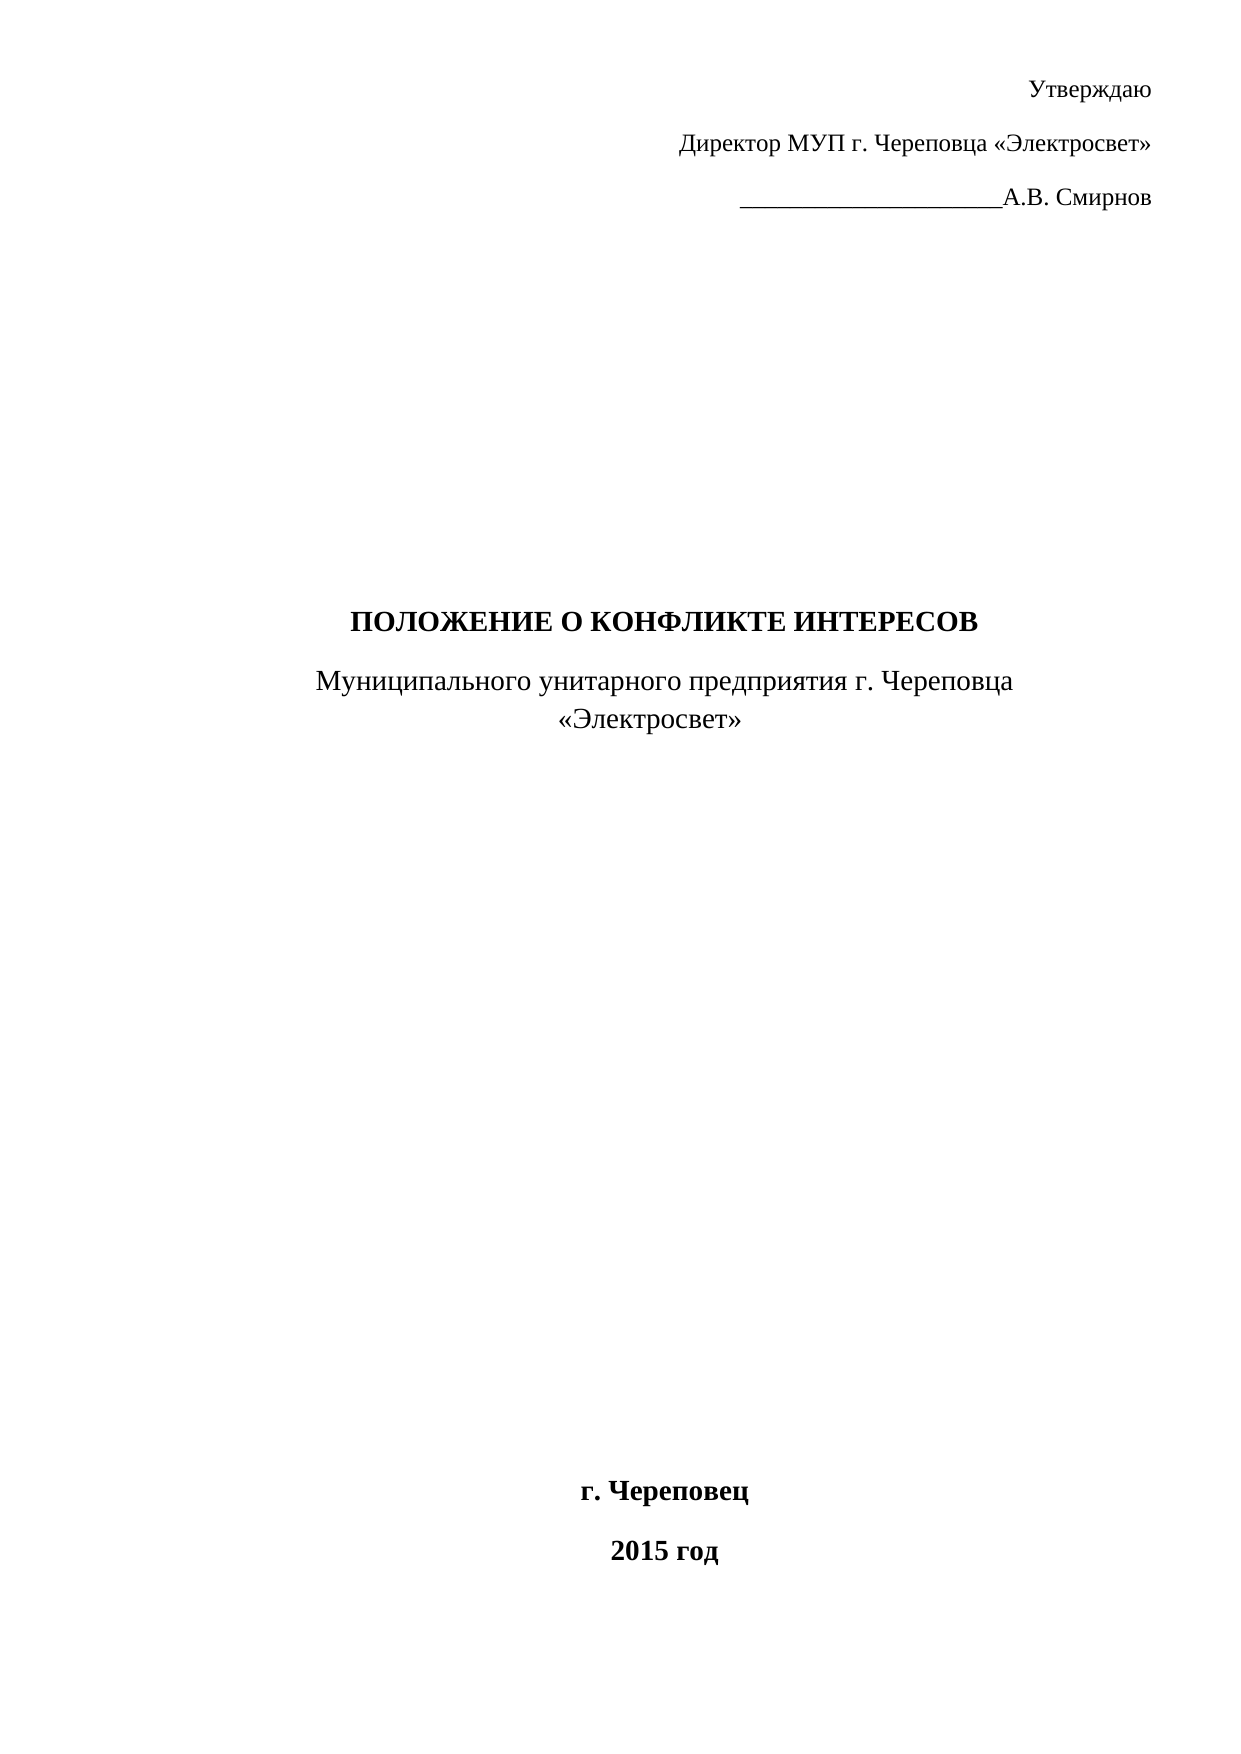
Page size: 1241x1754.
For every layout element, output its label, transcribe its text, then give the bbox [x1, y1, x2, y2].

text Муниципального унитарного предприятия г. Череповца «Электросвет» [281, 663, 1019, 735]
text г. Череповец [177, 1473, 1152, 1507]
text Утверждаю [177, 74, 1152, 103]
text Директор МУП г. Череповца «Электросвет» [177, 128, 1152, 156]
text ПОЛОЖЕНИЕ О КОНФЛИКТЕ ИНТЕРЕСОВ [177, 604, 1152, 637]
text 2015 год [177, 1533, 1152, 1566]
text _____________________А.В. Смирнов [177, 182, 1152, 210]
